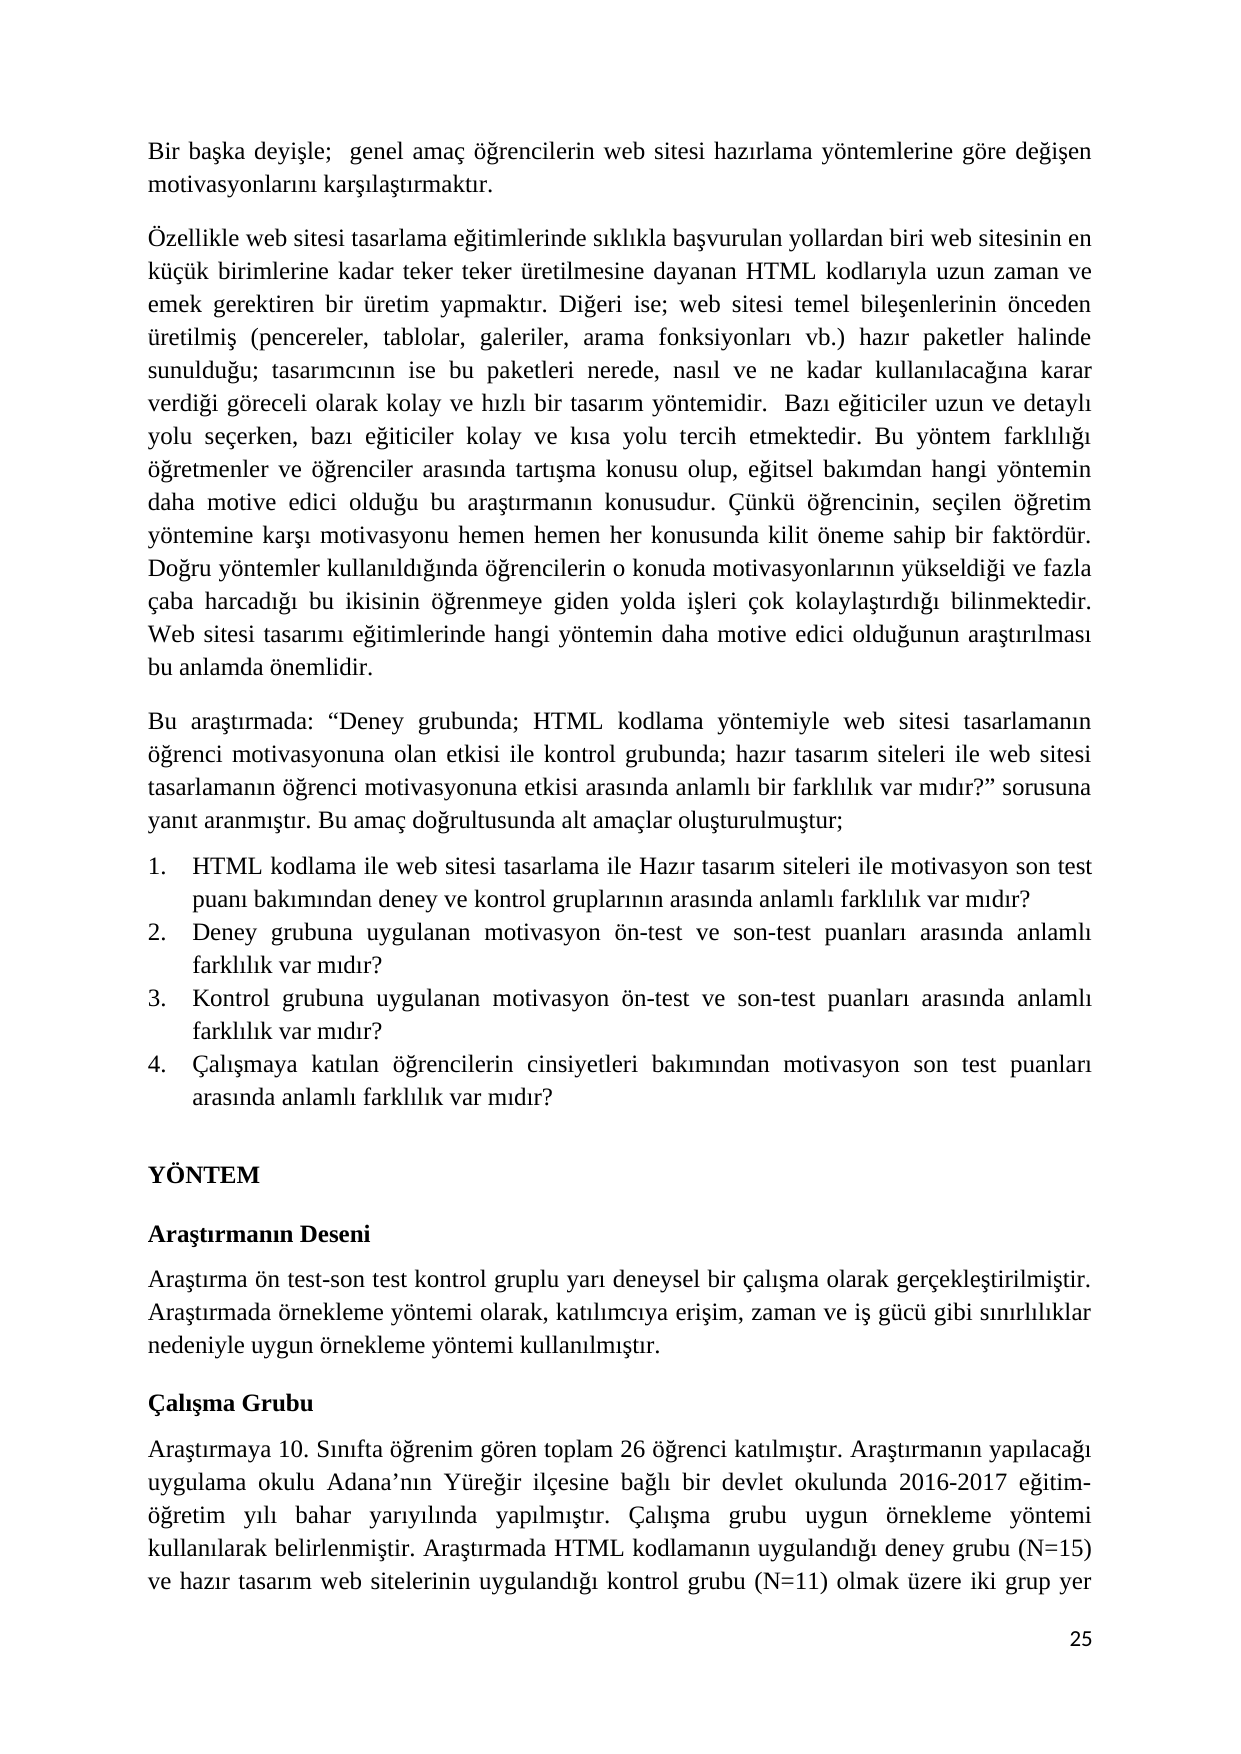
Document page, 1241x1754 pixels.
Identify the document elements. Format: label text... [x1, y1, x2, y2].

text Özellikle web sitesi tasarlama eğitimlerinde sıklıkla başvurulan yollardan biri web sitesinin en küçük birimlerine kadar teker teker üretilmesine dayanan HTML kodlarıyla uzun zaman ve emek gerektiren bir üretim yapmaktır. Diğeri ise; web sitesi temel bileşenlerinin önceden üretilmiş (pencereler, tablolar, galeriler, arama fonksiyonları vb.) hazır paketler halinde sunulduğu; tasarımcının ise bu paketleri nerede, nasıl ve ne kadar kullanılacağına karar verdiği göreceli olarak kolay ve hızlı bir tasarım yöntemidir. Bazı eğiticiler uzun ve detaylı yolu seçerken, bazı eğiticiler kolay ve kısa yolu tercih etmektedir. Bu yöntem farklılığı öğretmenler ve öğrenciler arasında tartışma konusu olup, eğitsel bakımdan hangi yöntemin daha motive edici olduğu bu araştırmanın konusudur. Çünkü öğrencinin, seçilen öğretim yöntemine karşı motivasyonu hemen hemen her konusunda kilit öneme sahip bir faktördür. Doğru yöntemler kullanıldığında öğrencilerin o konuda motivasyonlarının yükseldiği ve fazla çaba harcadığı bu ikisinin öğrenmeye giden yolda işleri çok kolaylaştırdığı bilinmektedir. Web sitesi tasarımı eğitimlerinde hangi yöntemin daha motive edici olduğunun araştırılması bu anlamda önemlidir. [148, 223, 1092, 681]
text Çalışma Grubu [148, 1388, 1092, 1417]
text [148, 1434, 1092, 1594]
text 4. Çalışmaya katılan öğrencilerin cinsiyetleri bakımından motivasyon son test puanları arasında anlamlı farklılık var mıdır? [148, 1049, 1092, 1111]
text Araştırmanın Deseni [148, 1219, 1092, 1247]
text Bu araştırmada: “Deney grubunda; HTML kodlama yöntemiyle web sitesi tasarlamanın öğrenci motivasyonuna olan etkisi ile kontrol grubunda; hazır tasarım siteleri ile web sitesi tasarlamanın öğrenci motivasyonuna etkisi arasında anlamlı bir farklılık var mıdır?” sorusuna yanıt aranmıştır. Bu amaç doğrultusunda alt amaçlar oluşturulmuştur; [148, 706, 1092, 834]
text Araştırma ön test-son test kontrol gruplu yarı deneysel bir çalışma olarak gerçekleştirilmiştir. Araştırmada örnekleme yöntemi olarak, katılımcıya erişim, zaman ve iş gücü gibi sınırlılıklar nedeniyle uygun örnekleme yöntemi kullanılmıştır. [148, 1264, 1092, 1359]
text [148, 136, 1092, 198]
text YÖNTEM [148, 1161, 1092, 1189]
text 3. Kontrol grubuna uygulanan motivasyon ön-test ve son-test puanları arasında anlamlı farklılık var mıdır? [148, 983, 1092, 1045]
text 1. HTML kodlama ile web sitesi tasarlama ile Hazır tasarım siteleri ile motivasyon son test puanı bakımından deney ve kontrol gruplarının arasında anlamlı farklılık var mıdır? [148, 851, 1092, 913]
text 2. Deney grubuna uygulanan motivasyon ön-test ve son-test puanları arasında anlamlı farklılık var mıdır? [148, 917, 1092, 979]
